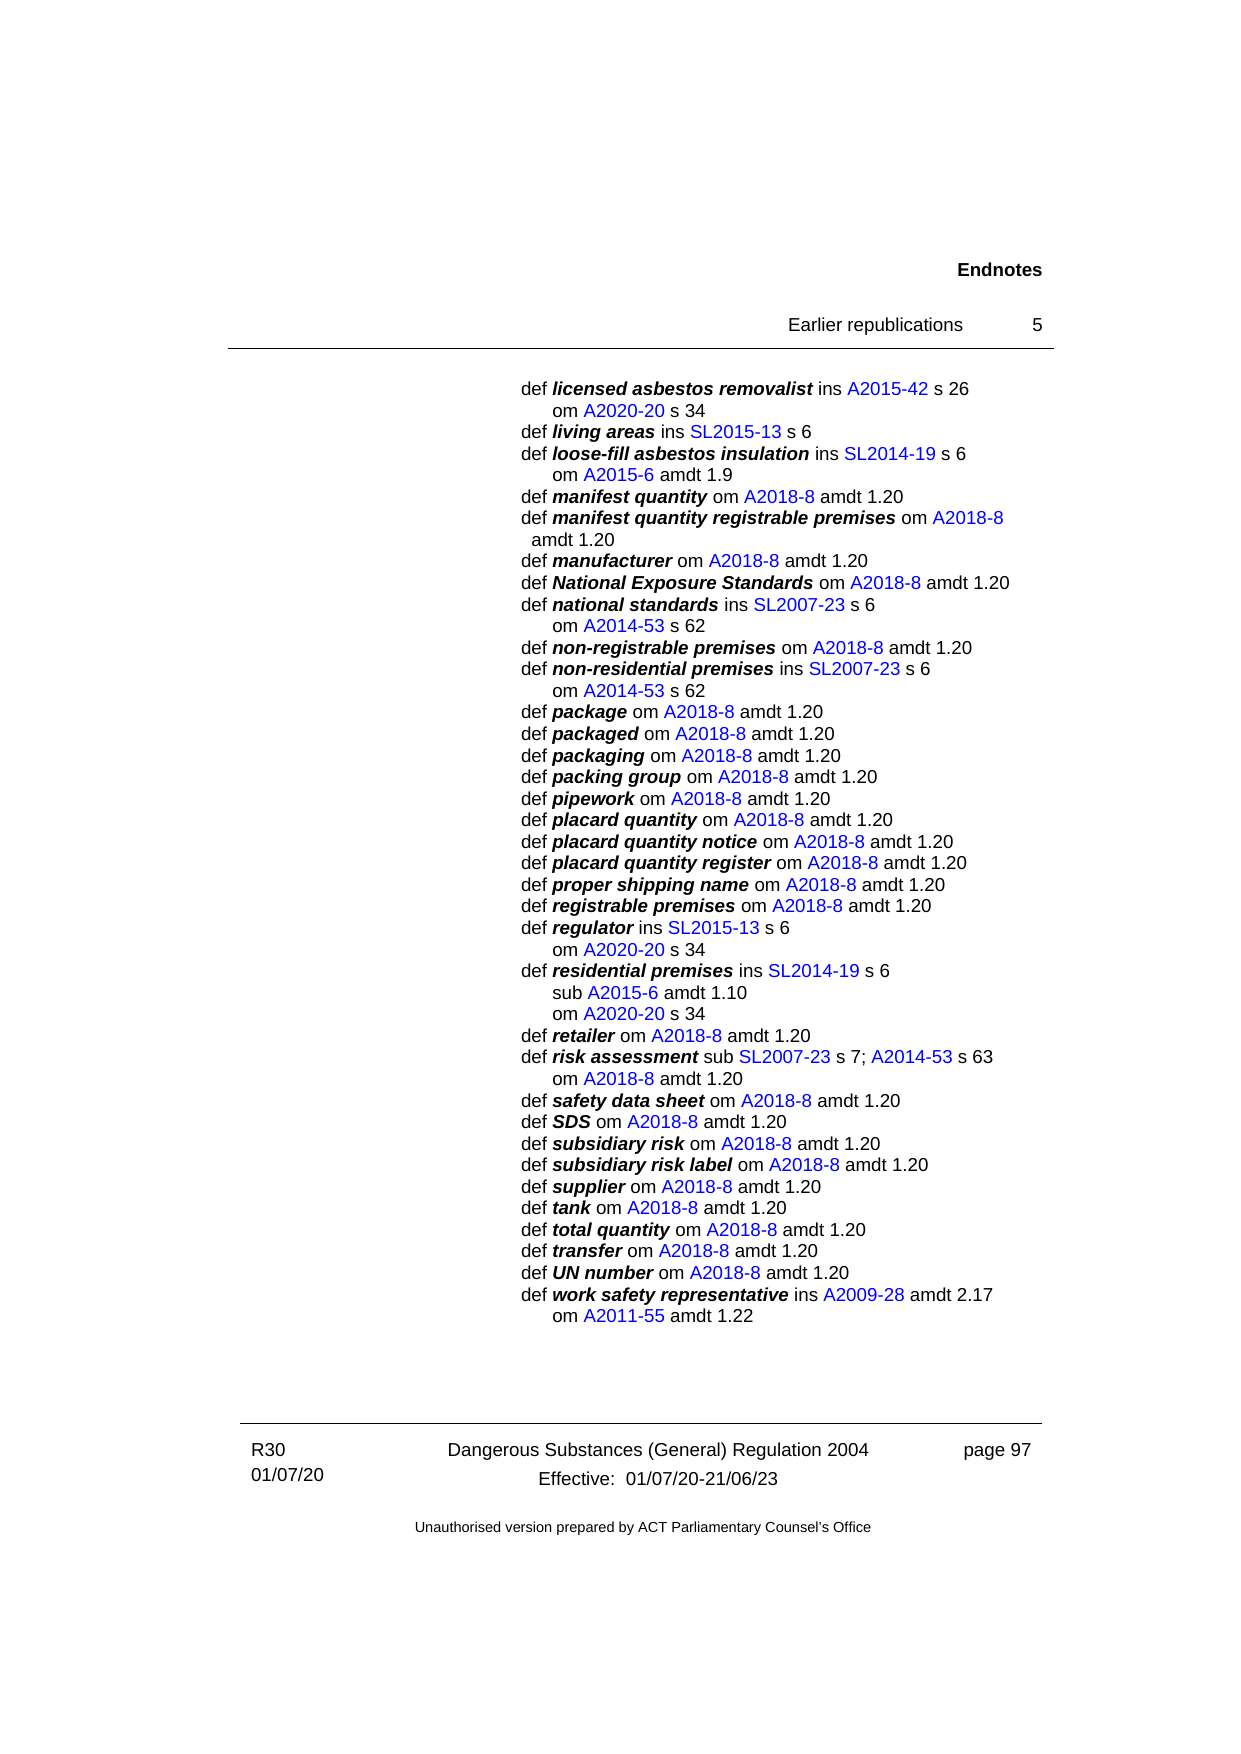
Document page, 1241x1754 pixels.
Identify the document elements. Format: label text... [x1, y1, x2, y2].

text om A2018-8 amdt 1.20 [354, 1068, 1042, 1089]
text def packing group om A2018-8 amdt 1.20 [354, 766, 1042, 787]
text def total quantity om A2018-8 amdt 1.20 [354, 1219, 1042, 1240]
text def proper shipping name om A2018-8 amdt 1.20 [354, 874, 1042, 895]
text def national standards ins SL2007-23 s 6 [354, 593, 1042, 615]
text def non-registrable premises om A2018-8 amdt 1.20 [354, 637, 1042, 658]
text def manufacturer om A2018-8 amdt 1.20 [354, 550, 1042, 572]
text om A2020-20 s 34 [354, 1003, 1042, 1025]
text def residential premises ins SL2014-19 s 6 [354, 960, 1042, 982]
text om A2011-55 amdt 1.22 [354, 1305, 1042, 1327]
text def loose-fill asbestos insulation ins SL2014-19 s 6 [354, 442, 1042, 464]
text def regulator ins SL2015-13 s 6 [354, 917, 1042, 938]
text def licensed asbestos removalist ins A2015-42 s 26 [354, 378, 1042, 399]
text def subsidiary risk label om A2018-8 amdt 1.20 [354, 1154, 1042, 1176]
text def package om A2018-8 amdt 1.20 [354, 701, 1042, 723]
text om A2014-53 s 62 [354, 680, 1042, 701]
text def SDS om A2018-8 amdt 1.20 [354, 1111, 1042, 1132]
text om A2015-6 amdt 1.9 [354, 464, 1042, 486]
text def subsidiary risk om A2018-8 amdt 1.20 [354, 1132, 1042, 1154]
text def packaged om A2018-8 amdt 1.20 [354, 723, 1042, 744]
text def safety data sheet om A2018-8 amdt 1.20 [354, 1089, 1042, 1111]
text def placard quantity notice om A2018-8 amdt 1.20 [354, 831, 1042, 852]
text def pipework om A2018-8 amdt 1.20 [354, 787, 1042, 809]
text def risk assessment sub SL2007-23 s 7; A2014-53 s 63 [354, 1046, 1042, 1068]
text def placard quantity om A2018-8 amdt 1.20 [354, 809, 1042, 831]
text def UN number om A2018-8 amdt 1.20 [354, 1262, 1042, 1283]
text om A2014-53 s 62 [354, 615, 1042, 637]
text def packaging om A2018-8 amdt 1.20 [354, 744, 1042, 766]
text def living areas ins SL2015-13 s 6 [354, 421, 1042, 442]
text def retailer om A2018-8 amdt 1.20 [354, 1025, 1042, 1046]
text def non-residential premises ins SL2007-23 s 6 [354, 658, 1042, 680]
text def work safety representative ins A2009-28 amdt 2.17 [354, 1283, 1042, 1305]
text sub A2015-6 amdt 1.10 [354, 982, 1042, 1003]
text om A2020-20 s 34 [354, 399, 1042, 421]
text def tank om A2018-8 amdt 1.20 [354, 1197, 1042, 1219]
text def transfer om A2018-8 amdt 1.20 [354, 1240, 1042, 1262]
text def National Exposure Standards om A2018-8 amdt 1.20 [354, 572, 1042, 593]
text def placard quantity register om A2018-8 amdt 1.20 [354, 852, 1042, 874]
text def manifest quantity registrable premises om A2018-8 amdt 1.20 [354, 507, 1042, 550]
text def registrable premises om A2018-8 amdt 1.20 [354, 895, 1042, 917]
text def manifest quantity om A2018-8 amdt 1.20 [354, 486, 1042, 507]
text om A2020-20 s 34 [354, 938, 1042, 960]
text def supplier om A2018-8 amdt 1.20 [354, 1176, 1042, 1197]
